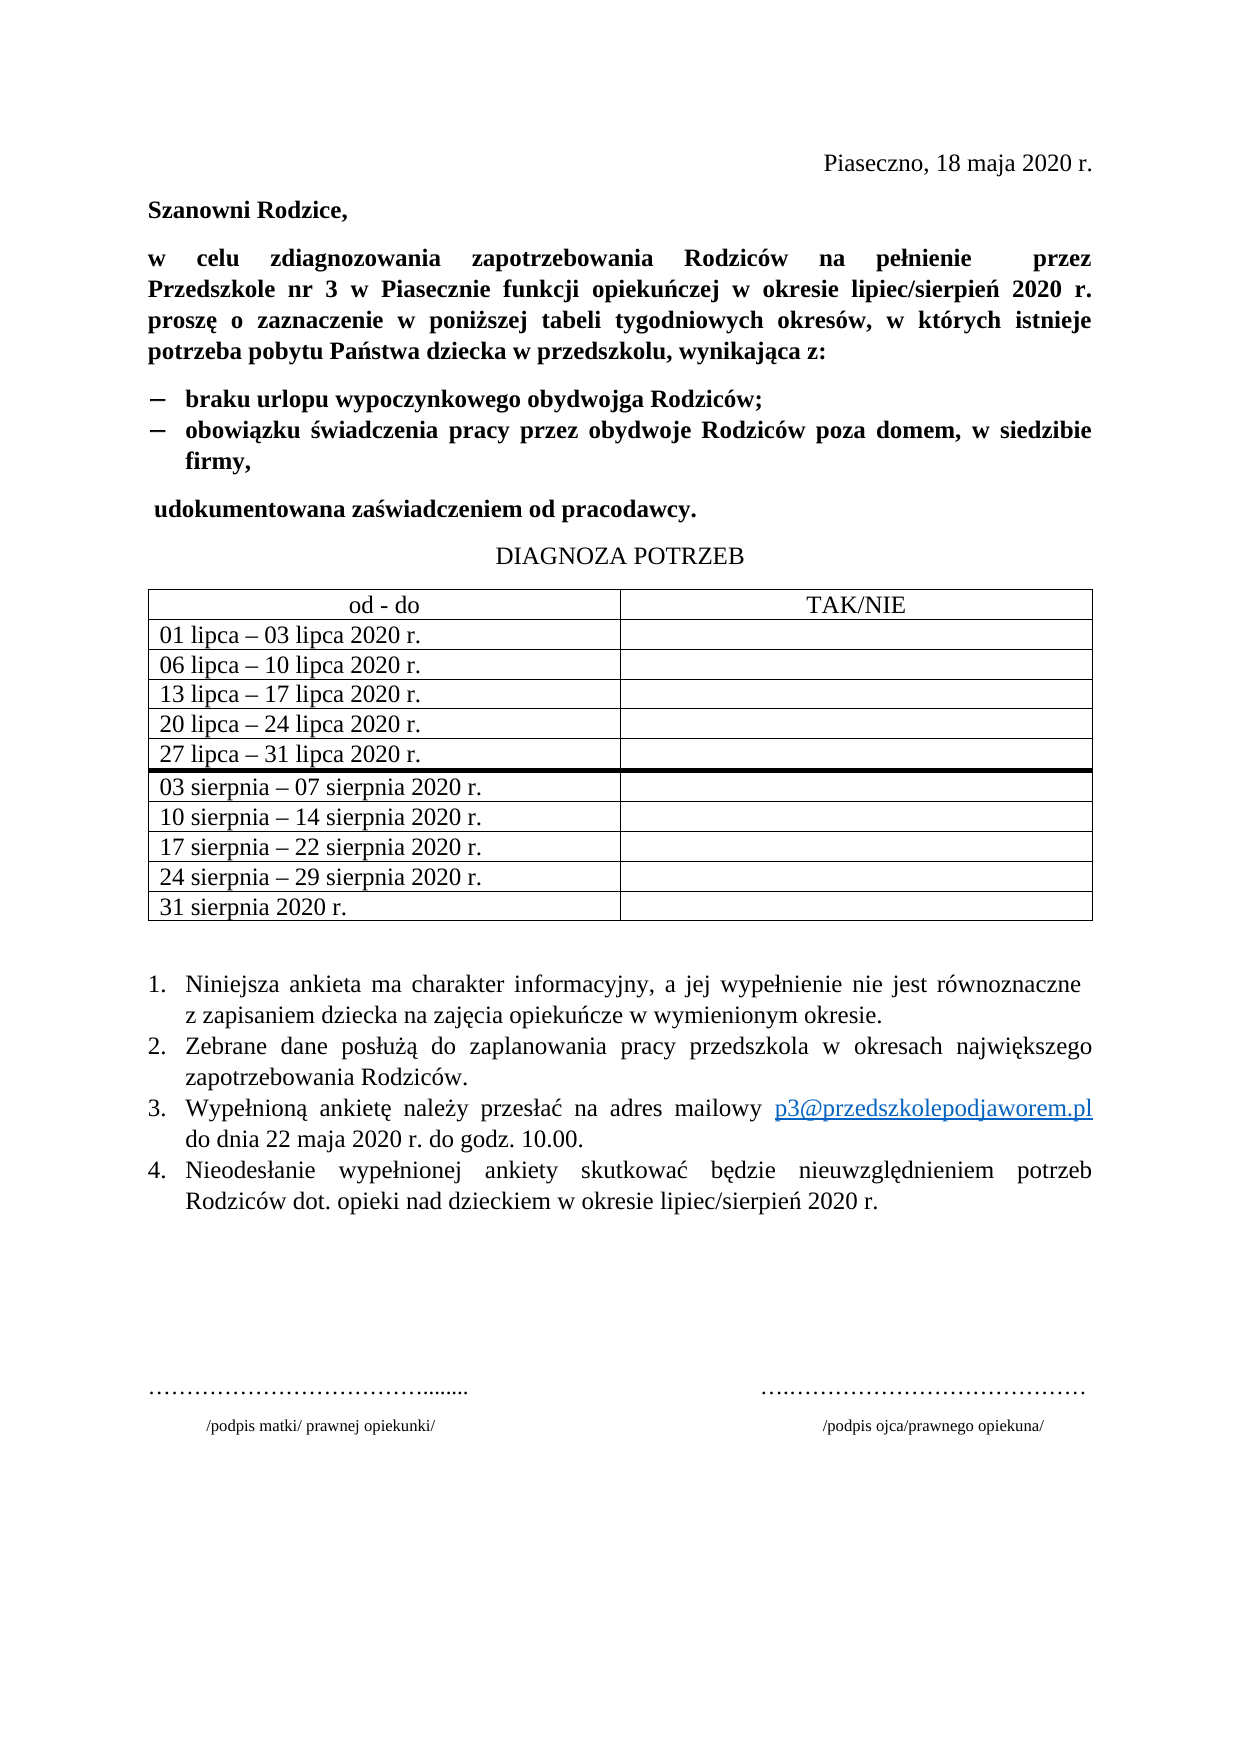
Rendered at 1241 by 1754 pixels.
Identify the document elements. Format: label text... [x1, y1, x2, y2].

table_cell 03 sierpnia – 07 sierpnia 2020 r. [149, 773, 620, 801]
table_cell [621, 832, 1092, 861]
table_cell [621, 620, 1092, 649]
table_cell [621, 802, 1092, 831]
list obowiązku świadczenia pracy przez obydwoje Rodziców poza domem, w siedzibie firmy, [148, 415, 1093, 475]
list Niniejsza ankieta ma charakter informacyjny, a jej wypełnienie nie jest równoznaczne z zapisaniem dziecka na zajęcia opiekuńcze w wymienionym okresie. [148, 969, 1093, 1029]
table_cell 13 lipca – 17 lipca 2020 r. [149, 680, 620, 708]
text Piaseczno, 18 maja 2020 r. [148, 148, 1093, 176]
list Wypełnioną ankietę należy przesłać na adres mailowy p3@przedszkolepodjaworem.pl do dnia 22 maja 2020 r. do godz. 10.00. [148, 1093, 1093, 1153]
table_cell 10 sierpnia – 14 sierpnia 2020 r. [149, 802, 620, 831]
text w celu zdiagnozowania zapotrzebowania Rodziców na pełnienie przez Przedszkole nr 3 w Piasecznie funkcji opiekuńczej w okresie lipiec/sierpień 2020 r. proszę o zaznaczenie w poniższej tabeli tygodniowych okresów, w których istnieje potrzeba pobytu Państwa dziecka w przedszkolu, wynikająca z: [148, 243, 1093, 365]
table_cell [621, 650, 1092, 678]
table_cell 06 lipca – 10 lipca 2020 r. [149, 650, 620, 678]
table_cell 31 sierpnia 2020 r. [149, 892, 620, 920]
table_cell [621, 892, 1092, 920]
table_cell 01 lipca – 03 lipca 2020 r. [149, 620, 620, 649]
text udokumentowana zaświadczeniem od pracodawcy. [148, 494, 1093, 522]
table_cell [621, 709, 1092, 738]
text Szanowni Rodzice, [148, 195, 1093, 224]
table_cell 20 lipca – 24 lipca 2020 r. [149, 709, 620, 738]
table_cell [621, 739, 1092, 768]
text ………………………………........ ….………………………………… [148, 1373, 1093, 1399]
table_cell 27 lipca – 31 lipca 2020 r. [149, 739, 620, 768]
text DIAGNOZA POTRZEB [148, 541, 1093, 570]
list braku urlopu wypoczynkowego obydwojga Rodziców; [148, 384, 1093, 413]
table_cell [621, 773, 1092, 801]
table_cell [621, 680, 1092, 708]
table_header od - do [149, 590, 620, 619]
text /podpis matki/ prawnej opiekunki/ /podpis ojca/prawnego opiekuna/ [148, 1416, 1093, 1435]
table_cell 24 sierpnia – 29 sierpnia 2020 r. [149, 862, 620, 891]
table_cell 17 sierpnia – 22 sierpnia 2020 r. [149, 832, 620, 861]
table_cell [621, 862, 1092, 891]
list Zebrane dane posłużą do zaplanowania pracy przedszkola w okresach największego zapotrzebowania Rodziców. [148, 1031, 1093, 1091]
list Nieodesłanie wypełnionej ankiety skutkować będzie nieuwzględnieniem potrzeb Rodziców dot. opieki nad dzieckiem w okresie lipiec/sierpień 2020 r. [148, 1155, 1093, 1215]
table_header TAK/NIE [621, 590, 1092, 619]
